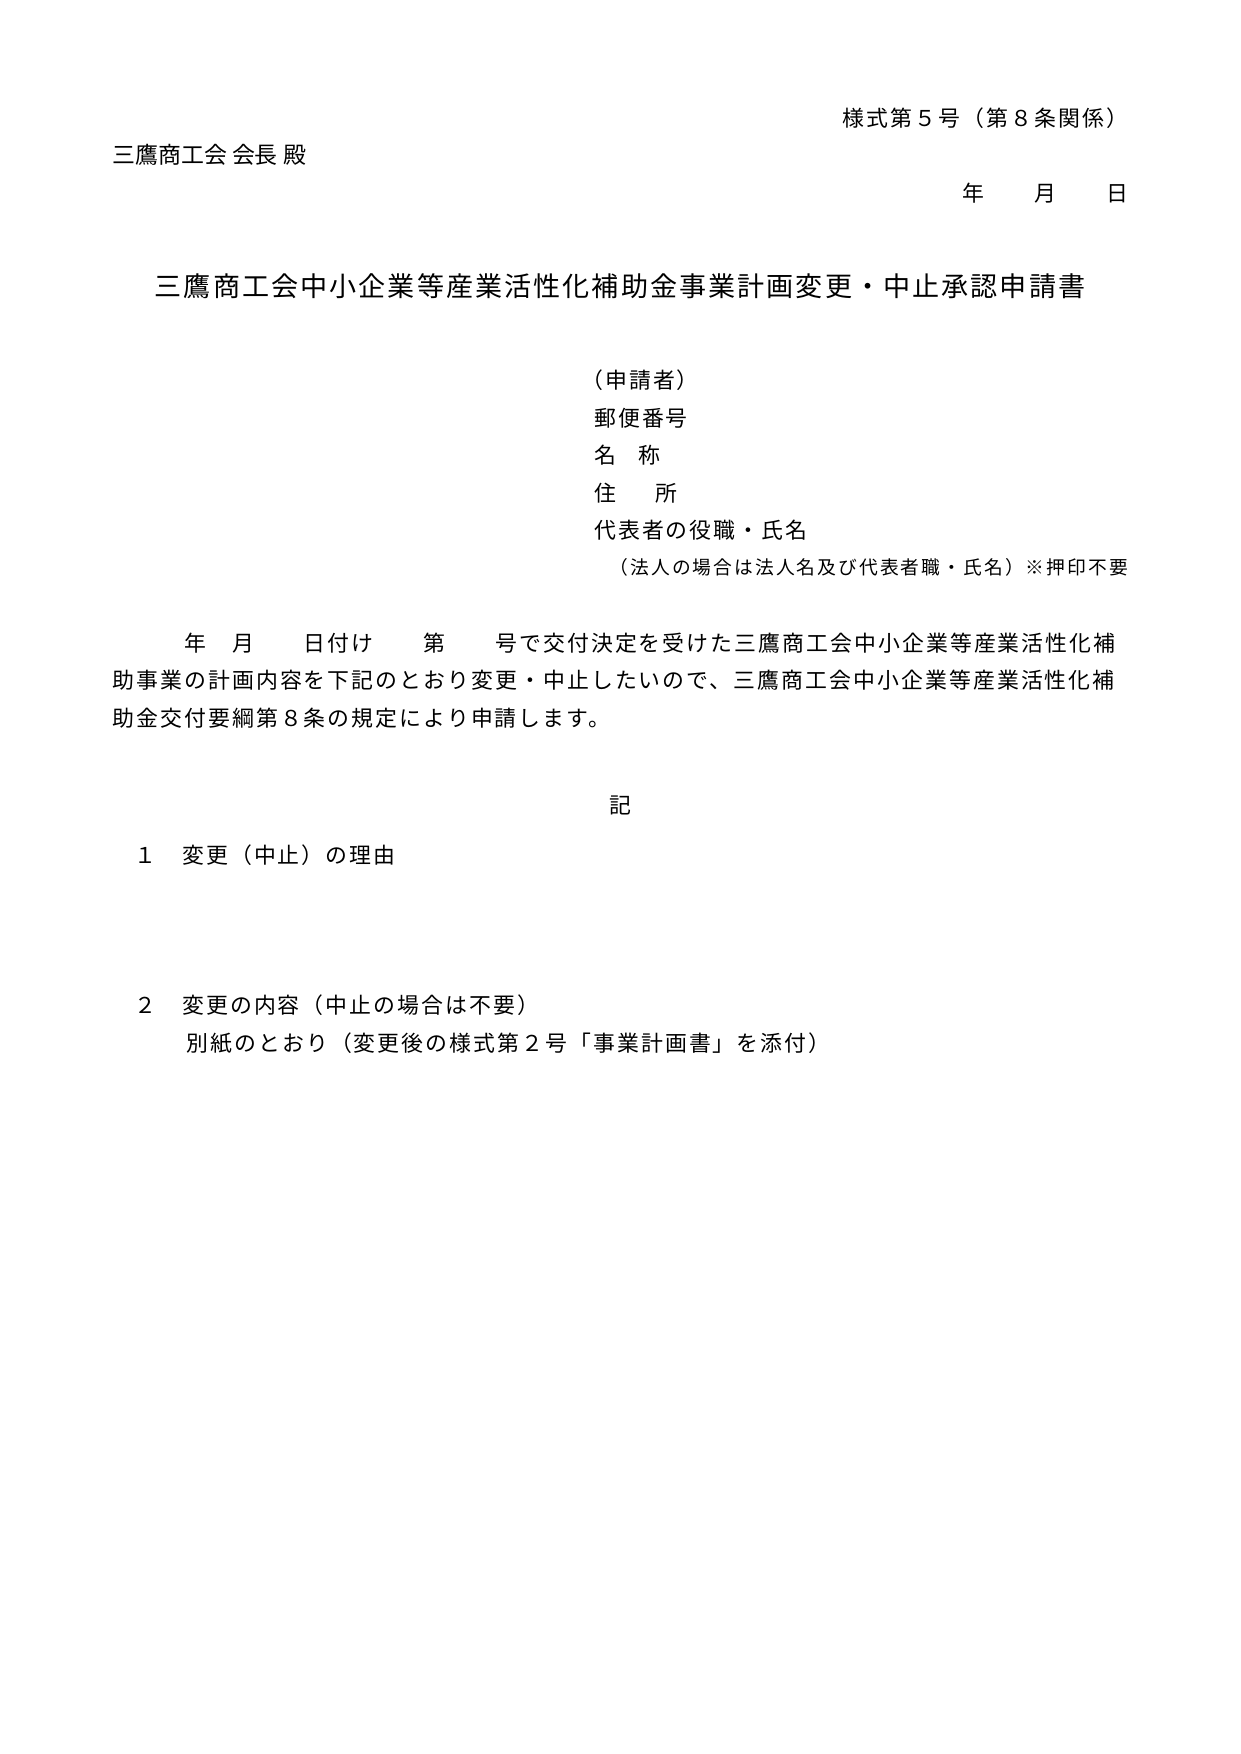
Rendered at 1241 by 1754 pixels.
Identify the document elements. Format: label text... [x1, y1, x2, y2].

text 三鷹商工会中小企業等産業活性化補助金事業計画変更・中止承認申請書 [112, 248, 1128, 323]
text 記 [112, 785, 1128, 823]
text （法人の場合は法人名及び代表者職・氏名）※押印不要 [112, 548, 1128, 585]
text 住 所 [112, 473, 1024, 510]
text 年 月 日付け 第 号で交付決定を受けた三鷹商工会中小企業等産業活性化補助事業の計画内容を下記のとおり変更・中止したいので、三鷹商工会中小企業等産業活性化補助金交付要綱第８条の規定により申請します。 [112, 623, 1128, 735]
text （申請者） [112, 360, 1024, 398]
text 郵便番号 [112, 398, 1024, 435]
text 様式第５号（第８条関係） [112, 98, 1128, 135]
text 別紙のとおり（変更後の様式第２号「事業計画書」を添付） [134, 1023, 1128, 1060]
text ２ 変更の内容（中止の場合は不要） [134, 985, 1128, 1023]
text 三鷹商工会 会長 殿 [112, 135, 1128, 173]
text 名 称 [112, 435, 1024, 473]
text 代表者の役職・氏名 [112, 510, 1024, 548]
text １ 変更（中止）の理由 [134, 835, 1128, 873]
text 年 月 日 [112, 173, 1128, 210]
